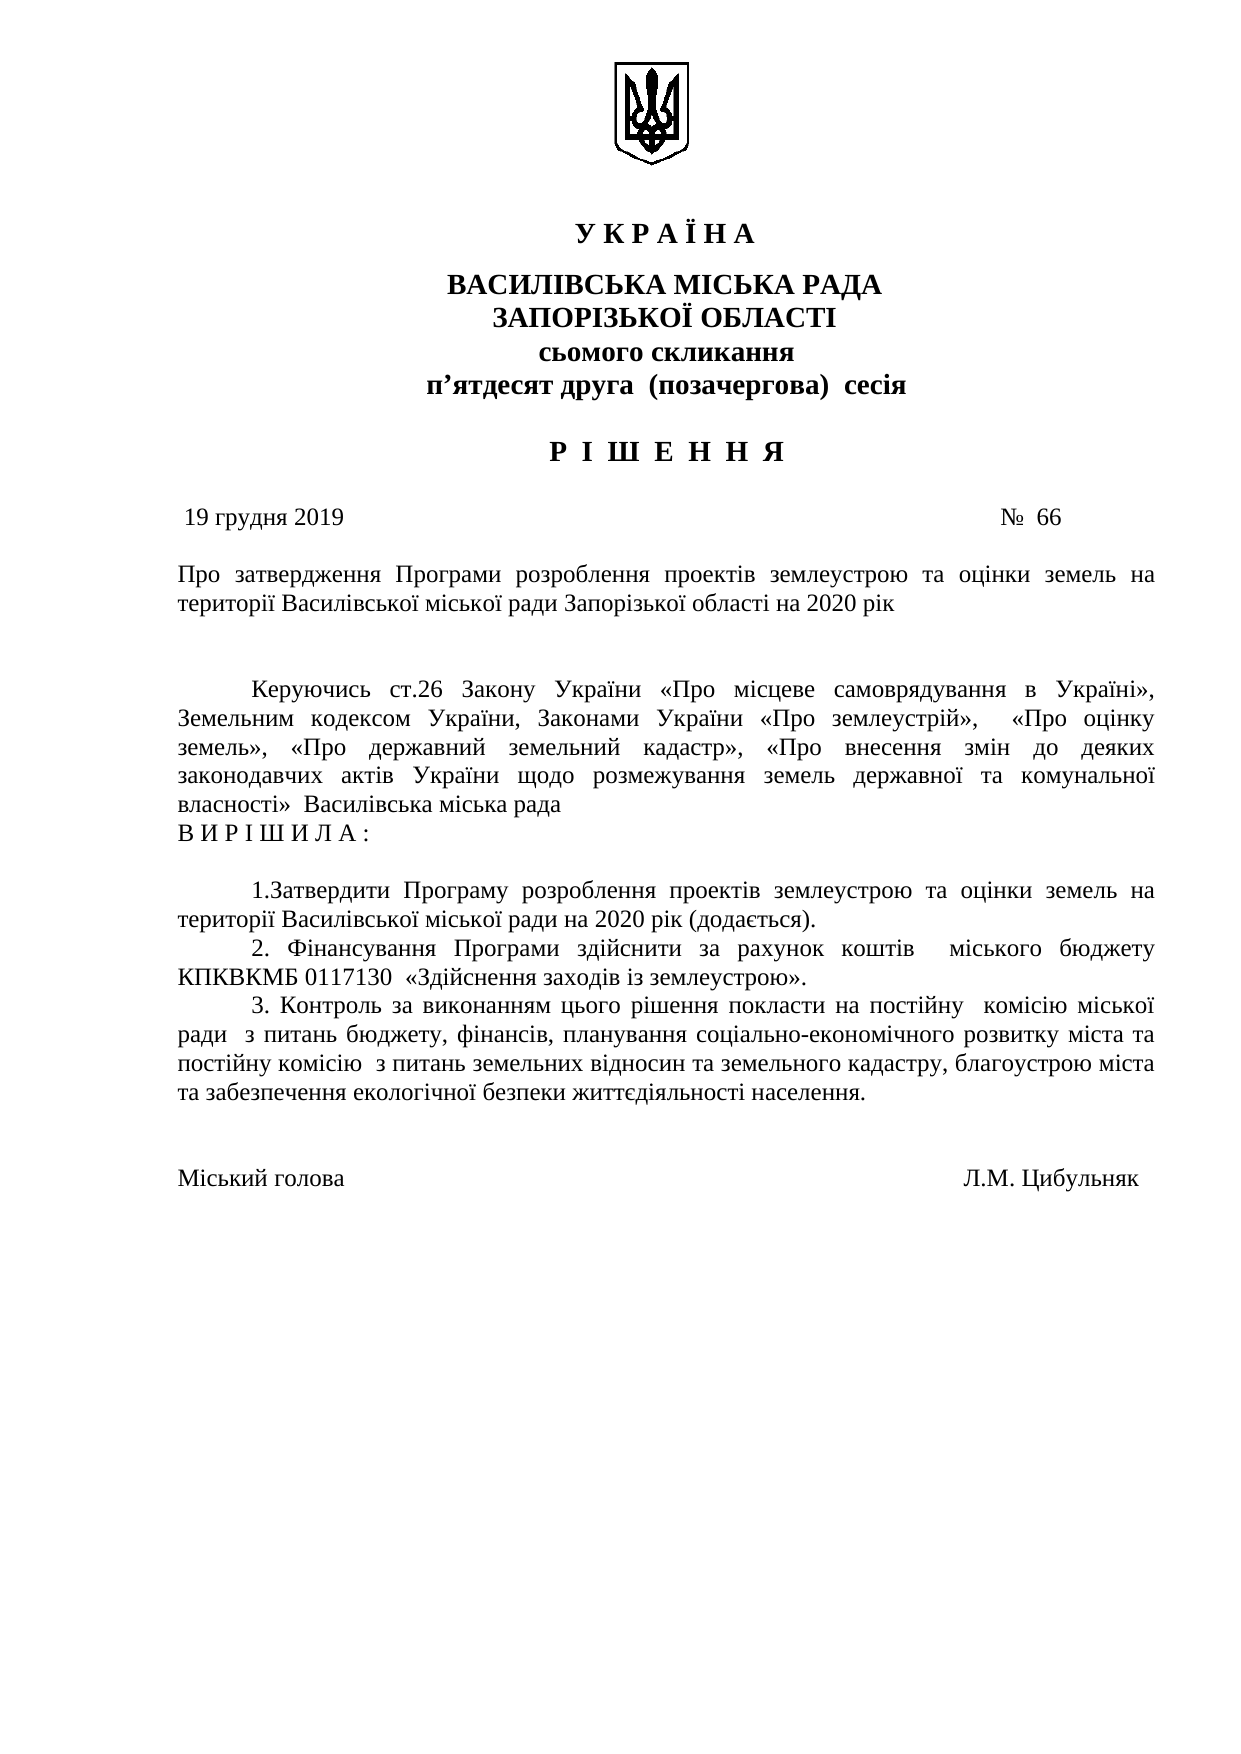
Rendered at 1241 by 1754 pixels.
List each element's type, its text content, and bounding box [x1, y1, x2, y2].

text 3. Контроль за виконанням цього рішення покласти на постійну комісію міської ради з питань бюджету, фінансів, планування соціально-економічного розвитку міста та постійну комісію з питань земельних відносин та земельного кадастру, благоустрою міста та забезпечення екологічної безпеки життєдіяльності населення. [177, 990, 1156, 1105]
subtitle ЗАПОРІЗЬКОЇ ОБЛАСТІ [177, 300, 1152, 334]
text 2. Фінансування Програми здійснити за рахунок коштів міського бюджету КПКВКМБ 0117130 «Здійснення заходів із землеустрою». [177, 933, 1156, 990]
text 1.Затвердити Програму розроблення проектів землеустрою та оцінки земель на території Василівської міської ради на 2020 рік (додається). [177, 875, 1156, 933]
text Міський голова Л.М. Цибульняк [177, 1163, 1156, 1192]
title У К Р А Ї Н А [177, 216, 1152, 250]
text В И Р І Ш И Л А : [177, 818, 1156, 847]
text Р І Ш Е Н Н Я [177, 434, 1156, 468]
text Керуючись ст.26 Закону України «Про місцеве самоврядування в Україні», Земельним кодексом України, Законами України «Про землеустрій», «Про оцінку земель», «Про державний земельний кадастр», «Про внесення змін до деяких законодавчих актів України щодо розмежування земель державної та комунальної власності» Василівська міська рада [177, 674, 1156, 818]
text сьомого скликання [177, 334, 1156, 367]
text Про затвердження Програми розроблення проектів землеустрою та оцінки земель на території Василівської міської ради Запорізької області на 2020 рік [177, 559, 1156, 617]
text п’ятдесят друга (позачергова) сесія [177, 367, 1156, 401]
picture [600, 58, 711, 167]
subtitle ВАСИЛІВСЬКА МІСЬКА РАДА [177, 267, 1152, 300]
text 19 грудня 2019 № 66 [177, 502, 1156, 530]
